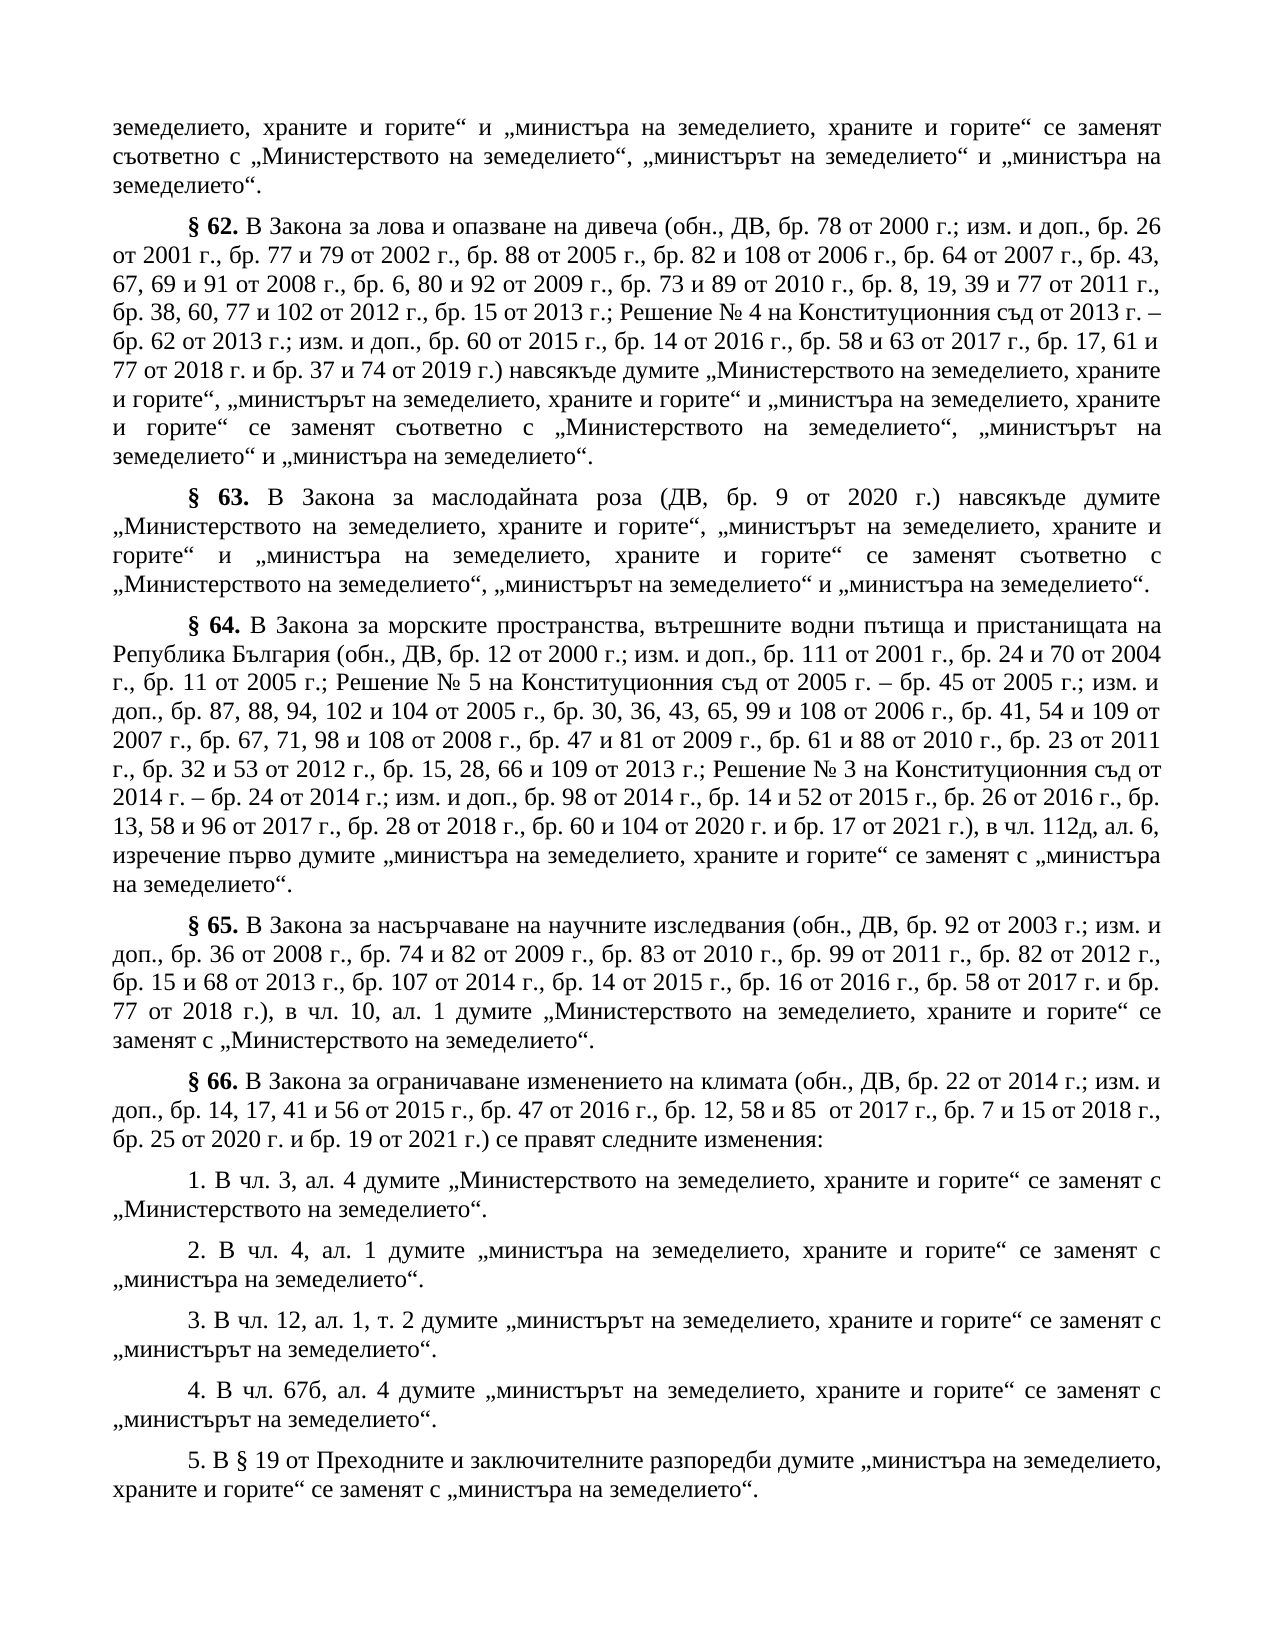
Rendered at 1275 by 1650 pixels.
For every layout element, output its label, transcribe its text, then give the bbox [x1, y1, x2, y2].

text § 64. В Закона за морските пространства, вътрешните водни пътища и пристанищата на Република България (oбн., ДВ, бр. 12 от 2000 г.; изм. и доп., бр. 111 от 2001 г., бр. 24 и 70 от 2004 г., бр. 11 от 2005 г.; Решение № 5 на Конституционния съд от 2005 г. – бр. 45 от 2005 г.; изм. и доп., бр. 87, 88, 94, 102 и 104 от 2005 г., бр. 30, 36, 43, 65, 99 и 108 от 2006 г., бр. 41, 54 и 109 от 2007 г., бр. 67, 71, 98 и 108 от 2008 г., бр. 47 и 81 от 2009 г., бр. 61 и 88 от 2010 г., бр. 23 от 2011 г., бр. 32 и 53 от 2012 г., бр. 15, 28, 66 и 109 от 2013 г.; Решение № 3 на Конституционния съд от 2014 г. – бр. 24 от 2014 г.; изм. и доп., бр. 98 от 2014 г., бр. 14 и 52 от 2015 г., бр. 26 от 2016 г., бр. 13, 58 и 96 от 2017 г., бр. 28 от 2018 г., бр. 60 и 104 от 2020 г. и бр. 17 от 2021 г.), в чл. 112д, ал. 6, изречение първо думите „министъра на земеделието, храните и горите“ се заменят с „министъра на земеделието“. [112, 610, 1162, 897]
text 1. В чл. 3, ал. 4 думите „Министерството на земеделието, храните и горите“ се заменят с „Министерството на земеделието“. [112, 1165, 1162, 1222]
text 2. В чл. 4, ал. 1 думите „министъра на земеделието, храните и горите“ се заменят с „министъра на земеделието“. [112, 1235, 1162, 1292]
text § 66. В Закона за ограничаване изменението на климата (обн., ДВ, бр. 22 от 2014 г.; изм. и доп., бр. 14, 17, 41 и 56 от 2015 г., бр. 47 от 2016 г., бр. 12, 58 и 85 от 2017 г., бр. 7 и 15 от 2018 г., бр. 25 от 2020 г. и бр. 19 от 2021 г.) се правят следните изменения: [112, 1066, 1162, 1152]
text § 63. В Закона за маслодайната роза (ДВ, бр. 9 от 2020 г.) навсякъде думите „Министерството на земеделието, храните и горите“, „министърът на земеделието, храните и горите“ и „министъра на земеделието, храните и горите“ се заменят съответно с „Министерството на земеделието“, „министърът на земеделието“ и „министъра на земеделието“. [112, 482, 1162, 597]
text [112, 112, 1162, 199]
text 4. В чл. 67б, ал. 4 думите „министърът на земеделието, храните и горите“ се заменят с „министърът на земеделието“. [112, 1375, 1162, 1432]
text 5. В § 19 от преходните и заключителните разпоредби думите „министъра на земеделието, храните и горите“ се заменят с „министъра на земеделието“. [112, 1445, 1162, 1502]
text 3. В чл. 12, ал. 1, т. 2 думите „министърът на земеделието, храните и горите“ се заменят с „министърът на земеделието“. [112, 1305, 1162, 1362]
text § 65. В Закона за насърчаване на научните изследвания (обн., ДВ, бр. 92 от 2003 г.; изм. и доп., бр. 36 от 2008 г., бр. 74 и 82 от 2009 г., бр. 83 от 2010 г., бр. 99 от 2011 г., бр. 82 от 2012 г., бр. 15 и 68 от 2013 г., бр. 107 от 2014 г., бр. 14 от 2015 г., бр. 16 от 2016 г., бр. 58 от 2017 г. и бр. 77 от 2018 г.), в чл. 10, ал. 1 думите „Министерството на земеделието, храните и горите“ се заменят с „Министерството на земеделието“. [112, 910, 1162, 1054]
text § 62. В Закона за лова и опазване на дивеча (обн., ДВ, бр. 78 от 2000 г.; изм. и доп., бр. 26 от 2001 г., бр. 77 и 79 от 2002 г., бр. 88 от 2005 г., бр. 82 и 108 от 2006 г., бр. 64 от 2007 г., бр. 43, 67, 69 и 91 от 2008 г., бр. 6, 80 и 92 от 2009 г., бр. 73 и 89 от 2010 г., бр. 8, 19, 39 и 77 от 2011 г., бр. 38, 60, 77 и 102 от 2012 г., бр. 15 от 2013 г.; Решение № 4 на Конституционния съд от 2013 г. – бр. 62 от 2013 г.; изм. и доп., бр. 60 от 2015 г., бр. 14 от 2016 г., бр. 58 и 63 от 2017 г., бр. 17, 61 и 77 от 2018 г. и бр. 37 и 74 от 2019 г.) навсякъде думите „Министерството на земеделието, храните и горите“, „министърът на земеделието, храните и горите“ и „министъра на земеделието, храните и горите“ се заменят съответно с „Министерството на земеделието“, „министърът на земеделието“ и „министъра на земеделието“. [112, 211, 1162, 470]
